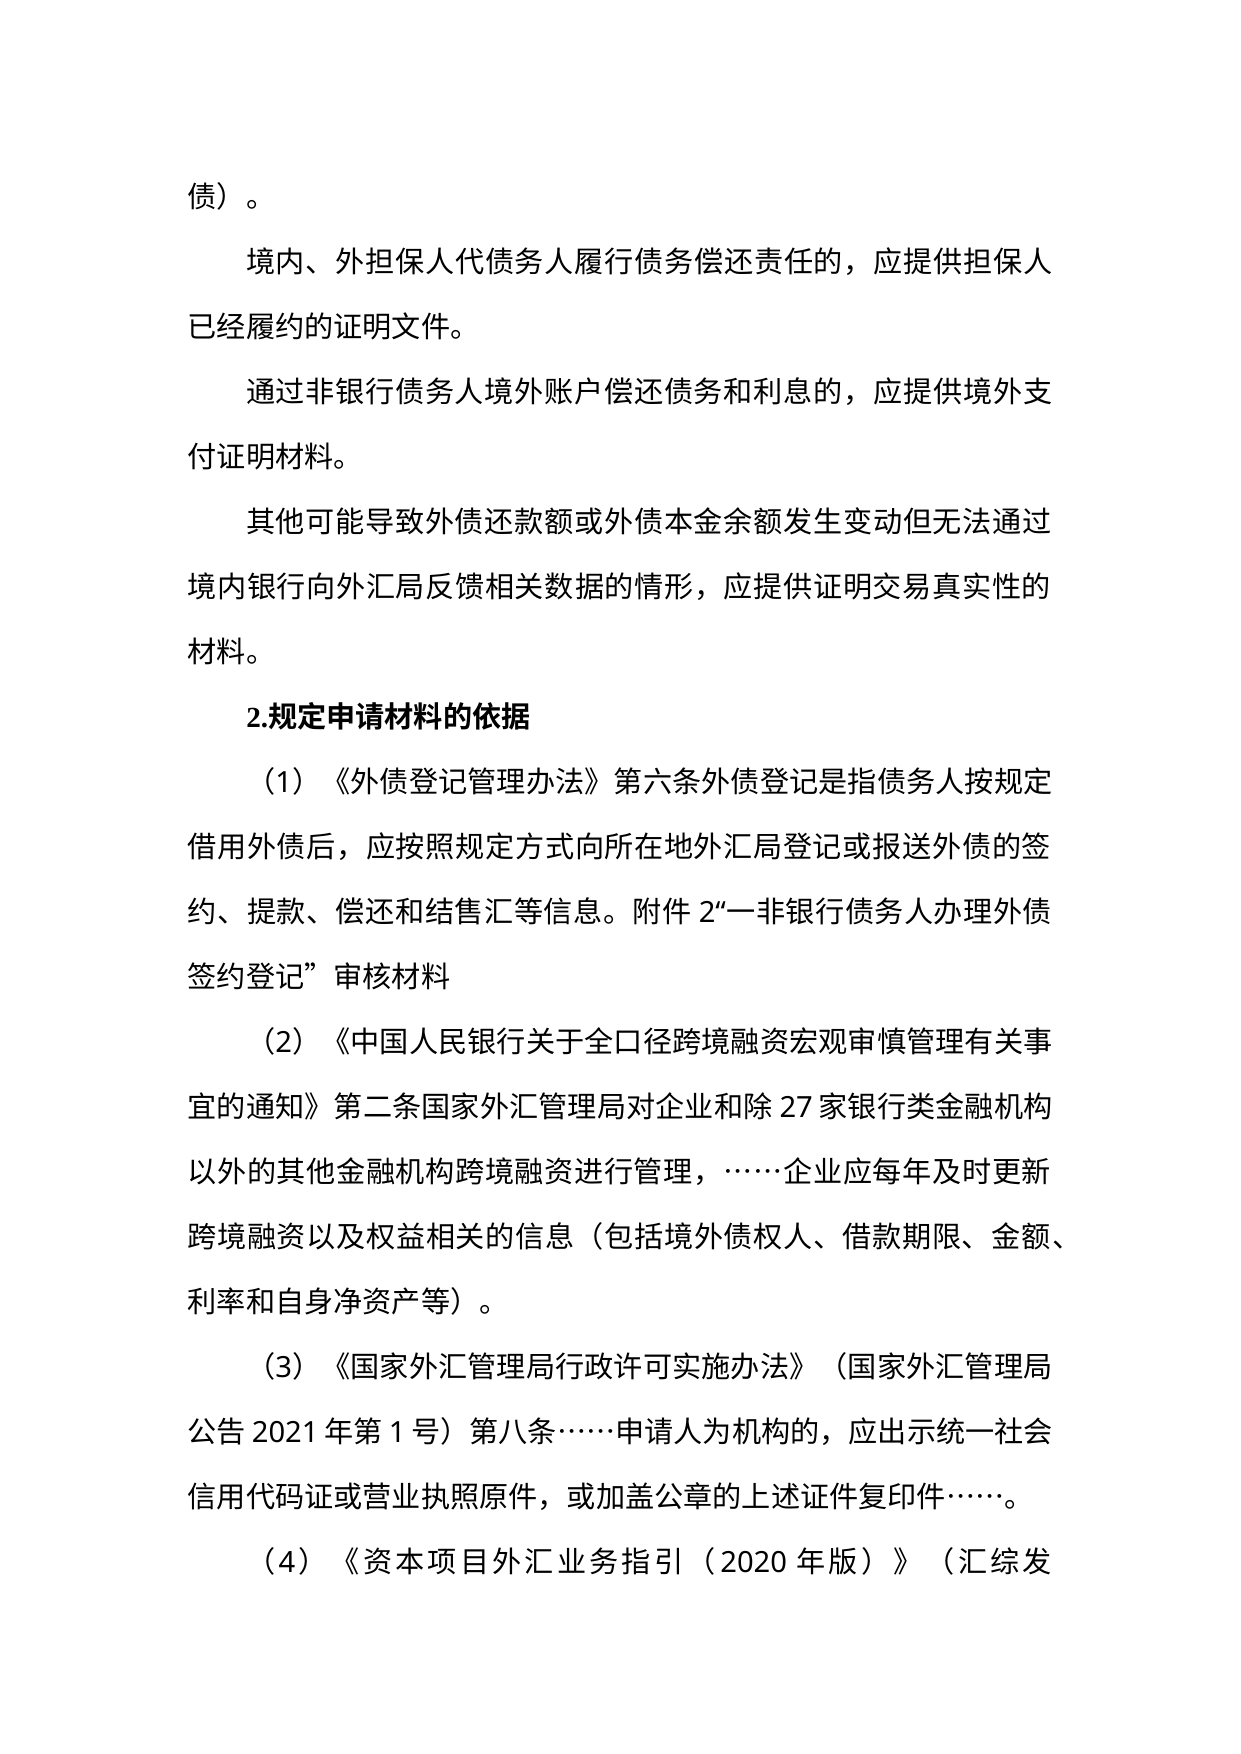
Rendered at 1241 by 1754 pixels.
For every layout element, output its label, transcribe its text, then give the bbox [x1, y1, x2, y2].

text 通过非银行债务人境外账户偿还债务和利息的，应提供境外支付证明材料。 [187, 357, 1053, 487]
text （2）《中国人民银行关于全口径跨境融资宏观审慎管理有关事宜的通知》第二条国家外汇管理局对企业和除27家银行类金融机构以外的其他金融机构跨境融资进行管理，……企业应每年及时更新跨境融资以及权益相关的信息（包括境外债权人、借款期限、金额、利率和自身净资产等）。 [187, 1007, 1053, 1332]
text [187, 1527, 1053, 1592]
text （1）《外债登记管理办法》第六条外债登记是指债务人按规定借用外债后，应按照规定方式向所在地外汇局登记或报送外债的签约、提款、偿还和结售汇等信息。附件2“一非银行债务人办理外债签约登记”审核材料 [187, 747, 1053, 1007]
text 境内、外担保人代债务人履行债务偿还责任的，应提供担保人已经履约的证明文件。 [187, 227, 1053, 357]
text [187, 162, 1053, 227]
text 2.规定申请材料的依据 [187, 682, 1053, 747]
text （3）《国家外汇管理局行政许可实施办法》（国家外汇管理局公告2021年第1号）第八条……申请人为机构的，应出示统一社会信用代码证或营业执照原件，或加盖公章的上述证件复印件……。 [187, 1332, 1053, 1527]
text 其他可能导致外债还款额或外债本金余额发生变动但无法通过境内银行向外汇局反馈相关数据的情形，应提供证明交易真实性的材料。 [187, 487, 1053, 682]
